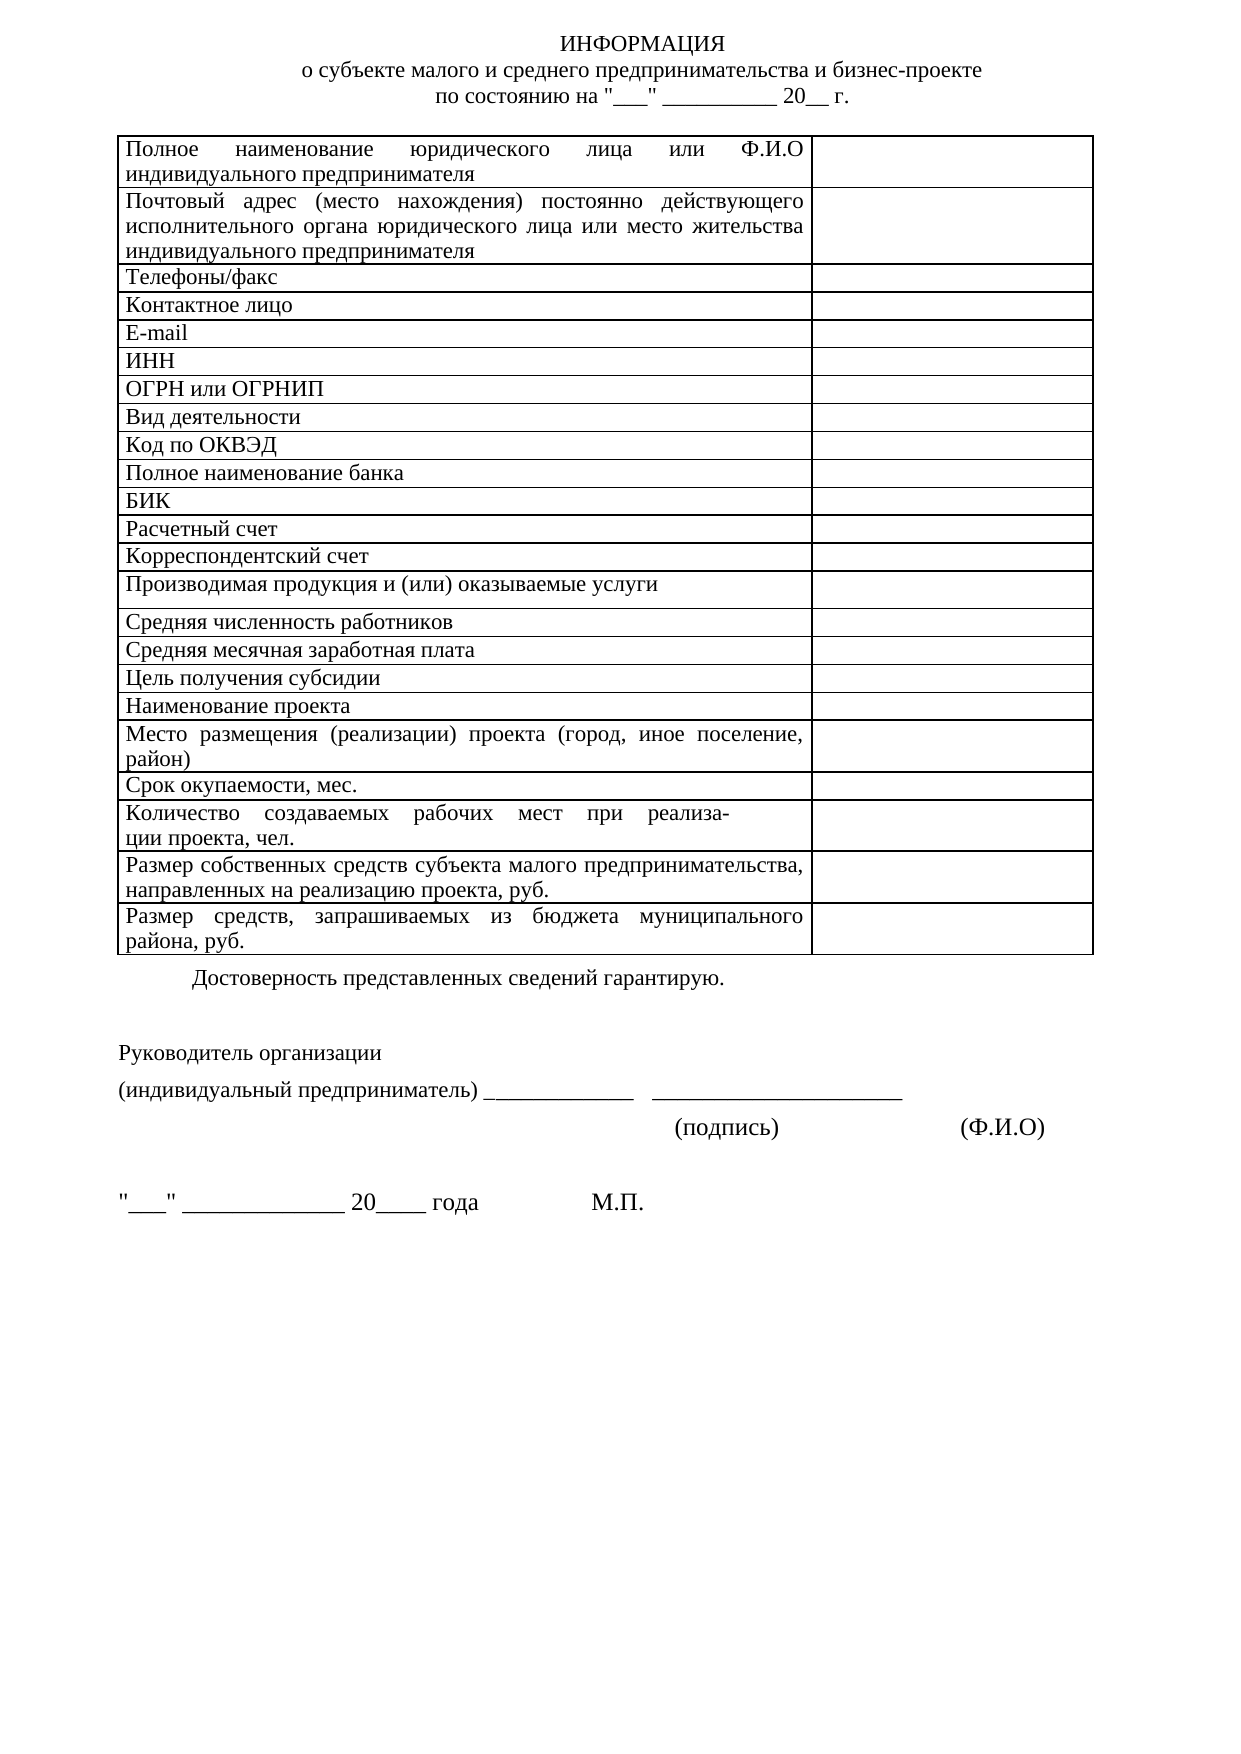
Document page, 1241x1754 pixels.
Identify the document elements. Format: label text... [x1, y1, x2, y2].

table_cell Корреспондентский счет [119, 544, 811, 570]
table_cell [813, 404, 1092, 431]
table_cell Средняя численность работников [119, 609, 811, 636]
table_cell Производимая продукция и (или) оказываемые услуги [119, 572, 811, 608]
table_cell [813, 265, 1092, 291]
table_cell [813, 852, 1092, 902]
table_cell [813, 721, 1092, 771]
table_cell Расчетный счет [119, 516, 811, 542]
table_cell [813, 460, 1092, 486]
text (индивидуальный предприниматель) ____________ ____________________ [118, 1068, 1167, 1105]
text о субъекте малого и среднего предпринимательства и бизнес-проекте [118, 56, 1167, 82]
table_cell [813, 801, 1092, 850]
table_cell [813, 572, 1092, 608]
table_cell [813, 665, 1092, 691]
text (подпись) (Ф.И.О) [118, 1105, 1167, 1143]
table_cell Почтовый адрес (место нахождения) постоянно действующего исполнительного органа юридического лица или место жительства индивидуального предпринимателя [119, 188, 811, 263]
table_cell Место размещения (реализации) проекта (город, иное поселение, район) [119, 721, 811, 771]
table_cell [813, 904, 1092, 953]
table_cell Телефоны/факс [119, 265, 811, 291]
table_header Полное наименование юридического лица или Ф.И.О индивидуального предпринимателя [119, 137, 811, 187]
text Достоверность представленных сведений гарантирую. [118, 955, 1167, 993]
table_cell Средняя месячная заработная плата [119, 637, 811, 663]
table_cell Полное наименование банка [119, 460, 811, 486]
text Информация [118, 29, 1167, 56]
table_cell [813, 321, 1092, 347]
table_cell [813, 544, 1092, 570]
table_cell [813, 488, 1092, 514]
table_cell [813, 609, 1092, 636]
table_cell [813, 516, 1092, 542]
table_cell Цель получения субсидии [119, 665, 811, 691]
table_header [813, 137, 1092, 187]
table_cell [813, 637, 1092, 663]
table_cell [813, 293, 1092, 319]
table_cell ИНН [119, 348, 811, 375]
table_cell [813, 693, 1092, 719]
table_cell Вид деятельности [119, 404, 811, 431]
table_cell Контактное лицо [119, 293, 811, 319]
table_cell [813, 773, 1092, 799]
table_cell Наименование проекта [119, 693, 811, 719]
table_cell ОГРН или ОГРНИП [119, 376, 811, 403]
table_cell Срок окупаемости, мес. [119, 773, 811, 799]
table_cell БИК [119, 488, 811, 514]
table_cell Код по ОКВЭД [119, 432, 811, 458]
table_cell [813, 376, 1092, 403]
table_cell Размер средств, запрашиваемых из бюджета муниципального района, руб. [119, 904, 811, 953]
text "___" _____________ 20____ года М.П. [118, 1180, 1167, 1218]
text Руководитель организации [118, 1030, 1167, 1068]
table_cell [813, 188, 1092, 263]
table_cell E-mail [119, 321, 811, 347]
table_cell Количество создаваемых рабочих мест при реализа- ции проекта, чел. [119, 801, 811, 850]
table_cell [813, 348, 1092, 375]
text по состоянию на "___" __________ 20__ г. [118, 82, 1167, 109]
table_cell Размер собственных средств субъекта малого предпринимательства, направленных на реализацию проекта, руб. [119, 852, 811, 902]
table_cell [813, 432, 1092, 458]
